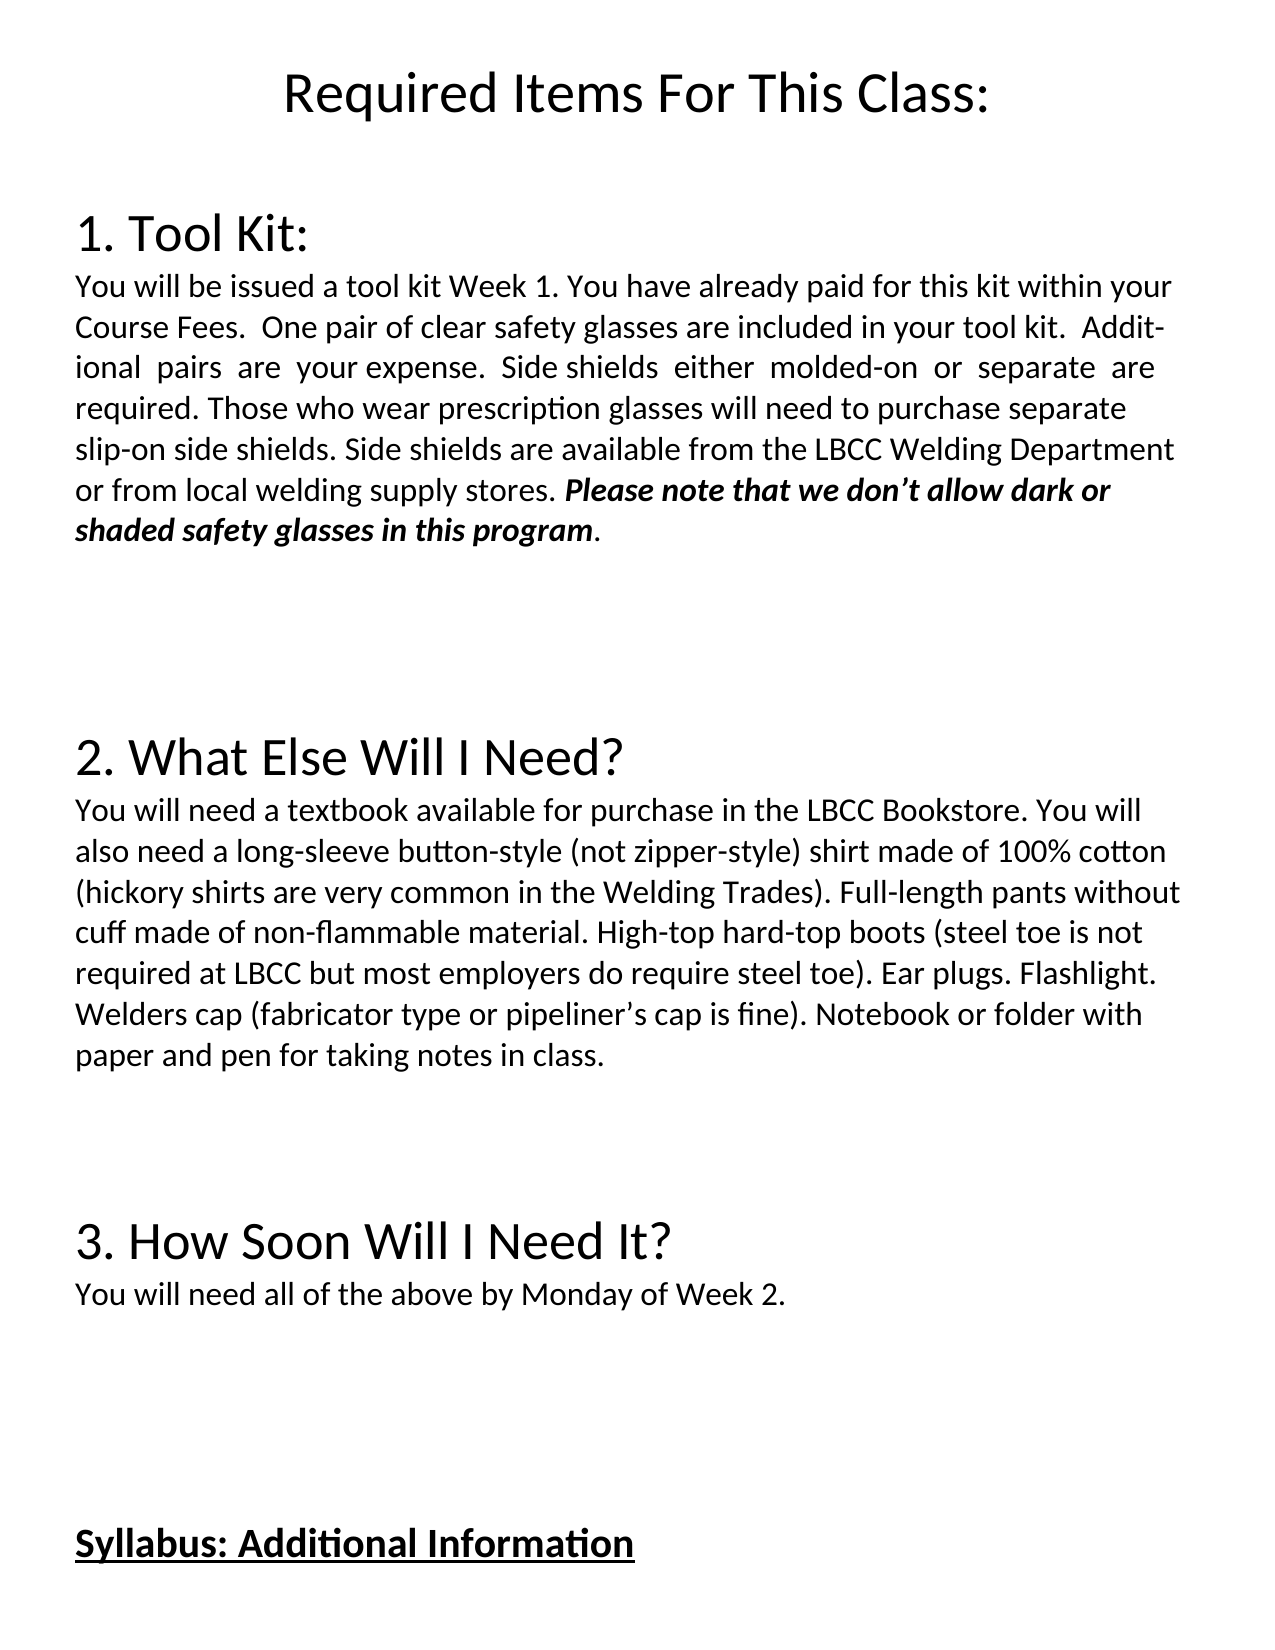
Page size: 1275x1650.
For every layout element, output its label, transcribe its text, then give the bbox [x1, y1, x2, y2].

text 3. How Soon Will I Need It? [75, 1207, 1200, 1273]
text slip-on side shields. Side shields are available from the LBCC Welding Department or from local welding supply stores. Please note that we don’t allow dark or shaded safety glasses in this program. [75, 428, 1200, 550]
text Required Items For This Class: [75, 56, 1200, 127]
text 2. What Else Will I Need? [75, 723, 1200, 789]
text Syllabus: Additional Information [75, 1517, 1200, 1568]
text You will need all of the above by Monday of Week 2. [75, 1273, 1200, 1313]
text You will need a textbook available for purchase in the LBCC Bookstore. You will also need a long-sleeve button-style (not zipper-style) shirt made of 100% cotton (hickory shirts are very common in the Welding Trades). Full-length pants without cuff made of non-flammable material. High-top hard-top boots (steel toe is not required at LBCC but most employers do require steel toe). Ear plugs. Flashlight. Welders cap (fabricator type or pipeliner’s cap is fine). Notebook or folder with paper and pen for taking notes in class. [75, 789, 1200, 1074]
text You will be issued a tool kit Week 1. You have already paid for this kit within your Course Fees. One pair of clear safety glasses are included in your tool kit. Addit- ional pairs are your expense. Side shields either molded-on or separate are required. Those who wear prescription glasses will need to purchase separate [75, 265, 1200, 428]
text 1. Tool Kit: [75, 199, 1200, 265]
